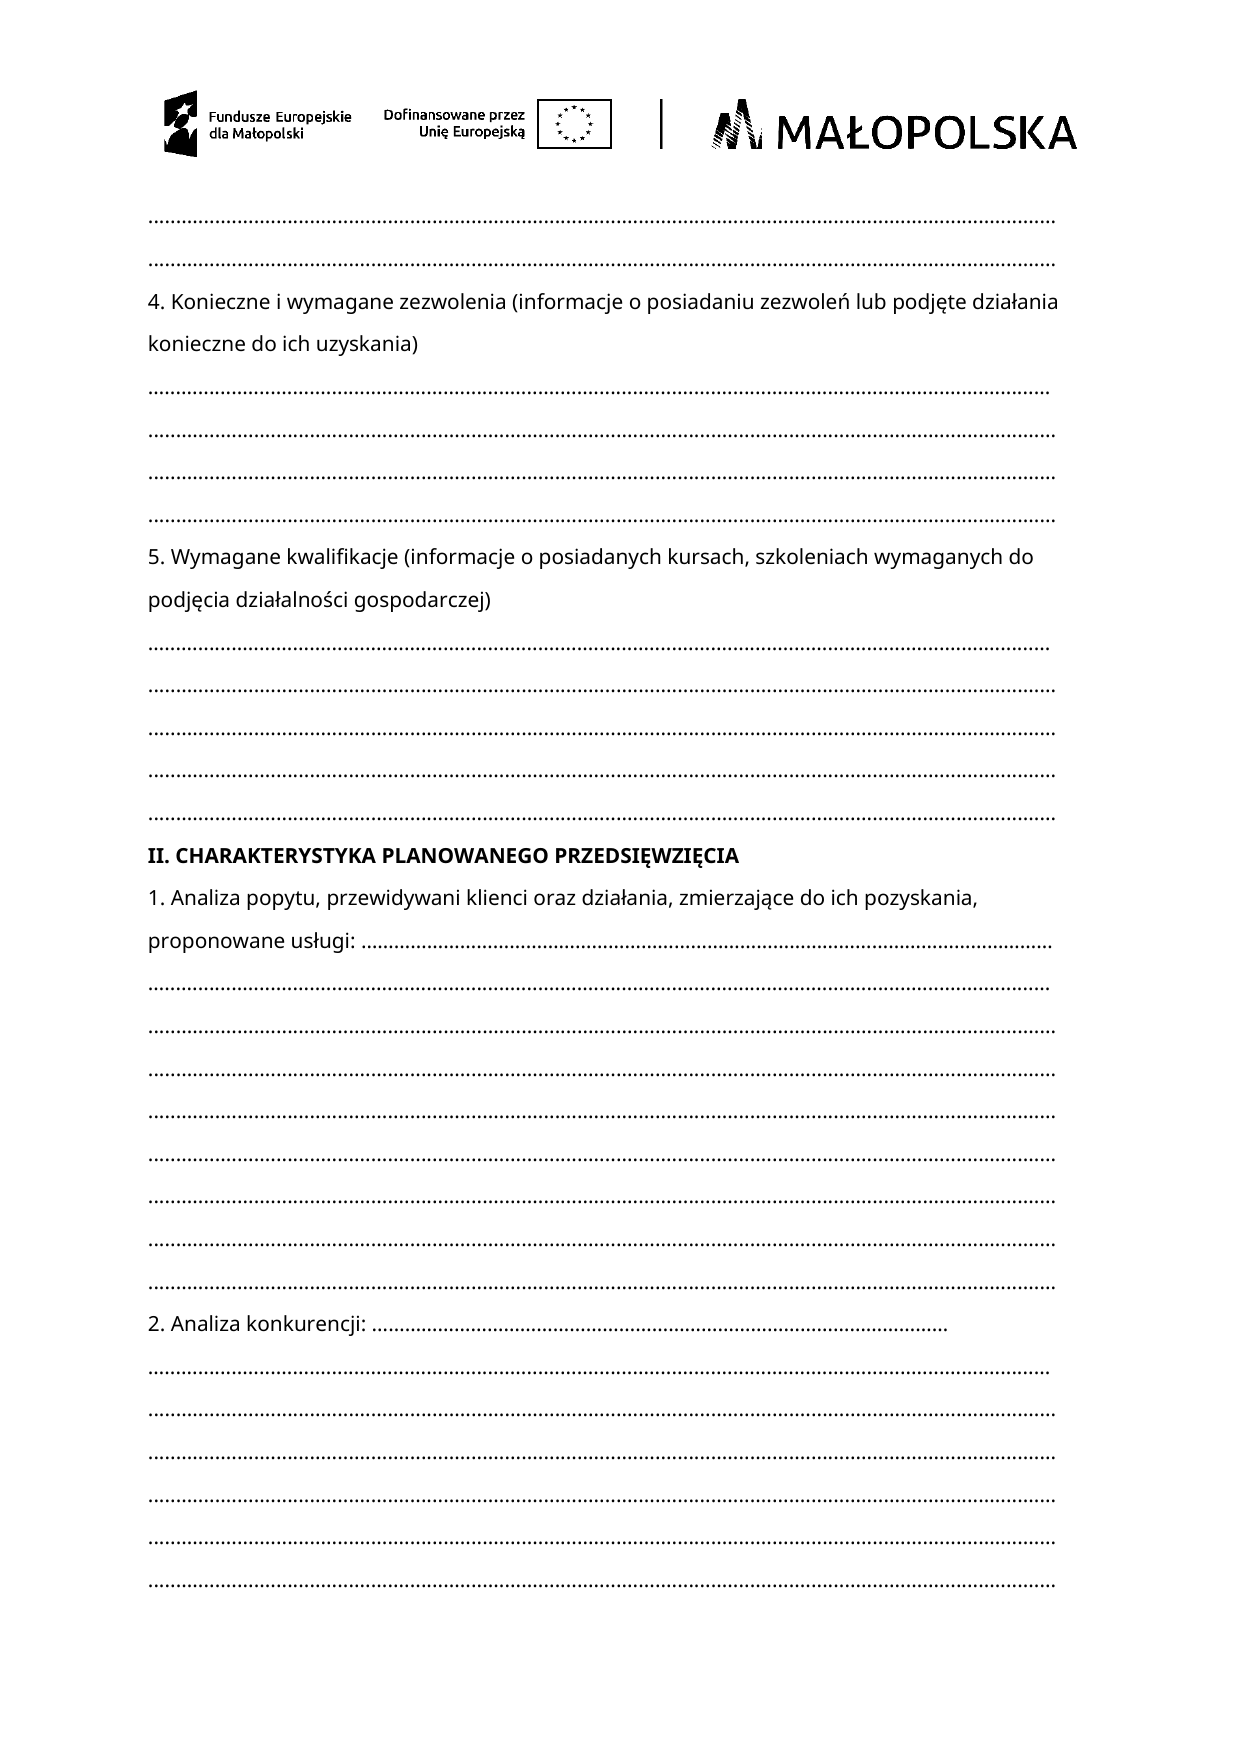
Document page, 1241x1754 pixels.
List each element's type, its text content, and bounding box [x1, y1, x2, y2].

text 2. Analiza konkurencji: …………………………………………………………………………………………… [148, 1309, 1093, 1338]
text 4. Konieczne i wymagane zezwolenia (informacje o posiadaniu zezwoleń lub podjęte działania konieczne do ich uzyskania) [148, 287, 1093, 358]
picture [147, 73, 1093, 174]
text II. CHARAKTERYSTYKA PLANOWANEGO PRZEDSIĘWZIĘCIA [148, 841, 1093, 869]
text 5. Wymagane kwalifikacje (informacje o posiadanych kursach, szkoleniach wymaganych do podjęcia działalności gospodarczej) [148, 542, 1093, 613]
text 1. Analiza popytu, przewidywani klienci oraz działania, zmierzające do ich pozyskania, proponowane usługi: ……………………………………………………………………………………………………………… [148, 883, 1093, 954]
